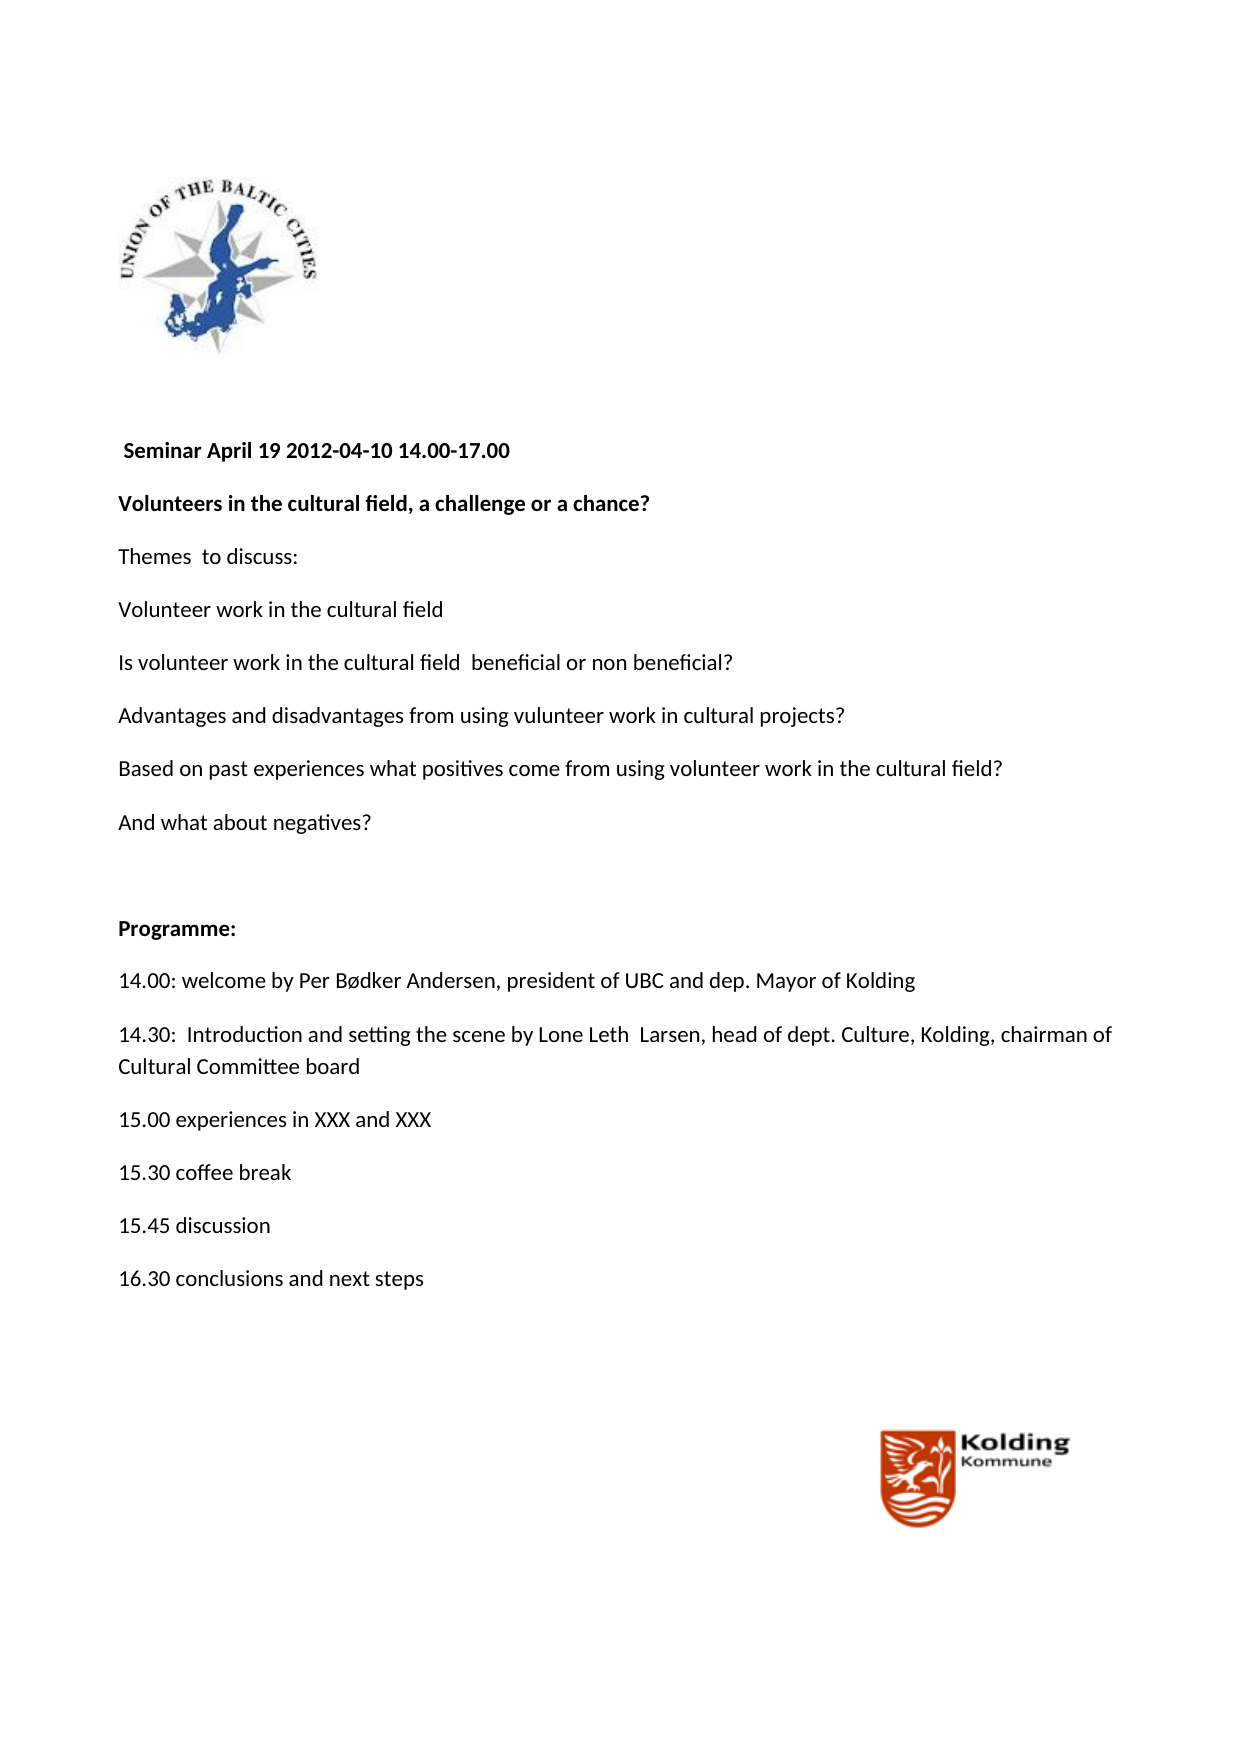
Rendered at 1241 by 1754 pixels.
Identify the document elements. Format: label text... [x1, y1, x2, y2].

text 15.30 coffee break [118, 1158, 1122, 1186]
text Seminar April 19 2012-04-10 14.00-17.00 [118, 436, 1122, 464]
text Volunteers in the cultural field, a challenge or a chance? [118, 489, 1122, 517]
text 14.00: welcome by Per Bødker Andersen, president of UBC and dep. Mayor of Kolding [118, 967, 1122, 995]
text And what about negatives? [118, 808, 1122, 836]
text Based on past experiences what positives come from using volunteer work in the cultural field? [118, 754, 1122, 783]
text 14.30: Introduction and setting the scene by Lone Leth Larsen, head of dept. Culture, Kolding, chairman of Cultural Committee board [118, 1020, 1122, 1080]
text Themes to discuss: [118, 542, 1122, 571]
picture [118, 177, 320, 359]
text 15.00 experiences in XXX and XXX [118, 1105, 1122, 1133]
text 15.45 discussion [118, 1211, 1122, 1239]
text Volunteer work in the cultural field [118, 596, 1122, 623]
text Is volunteer work in the cultural field beneficial or non beneficial? [118, 648, 1122, 677]
picture [873, 1423, 1083, 1539]
text Programme: [118, 914, 1122, 942]
text Advantages and disadvantages from using vulunteer work in cultural projects? [118, 702, 1122, 729]
text 16.30 conclusions and next steps [118, 1264, 1122, 1292]
